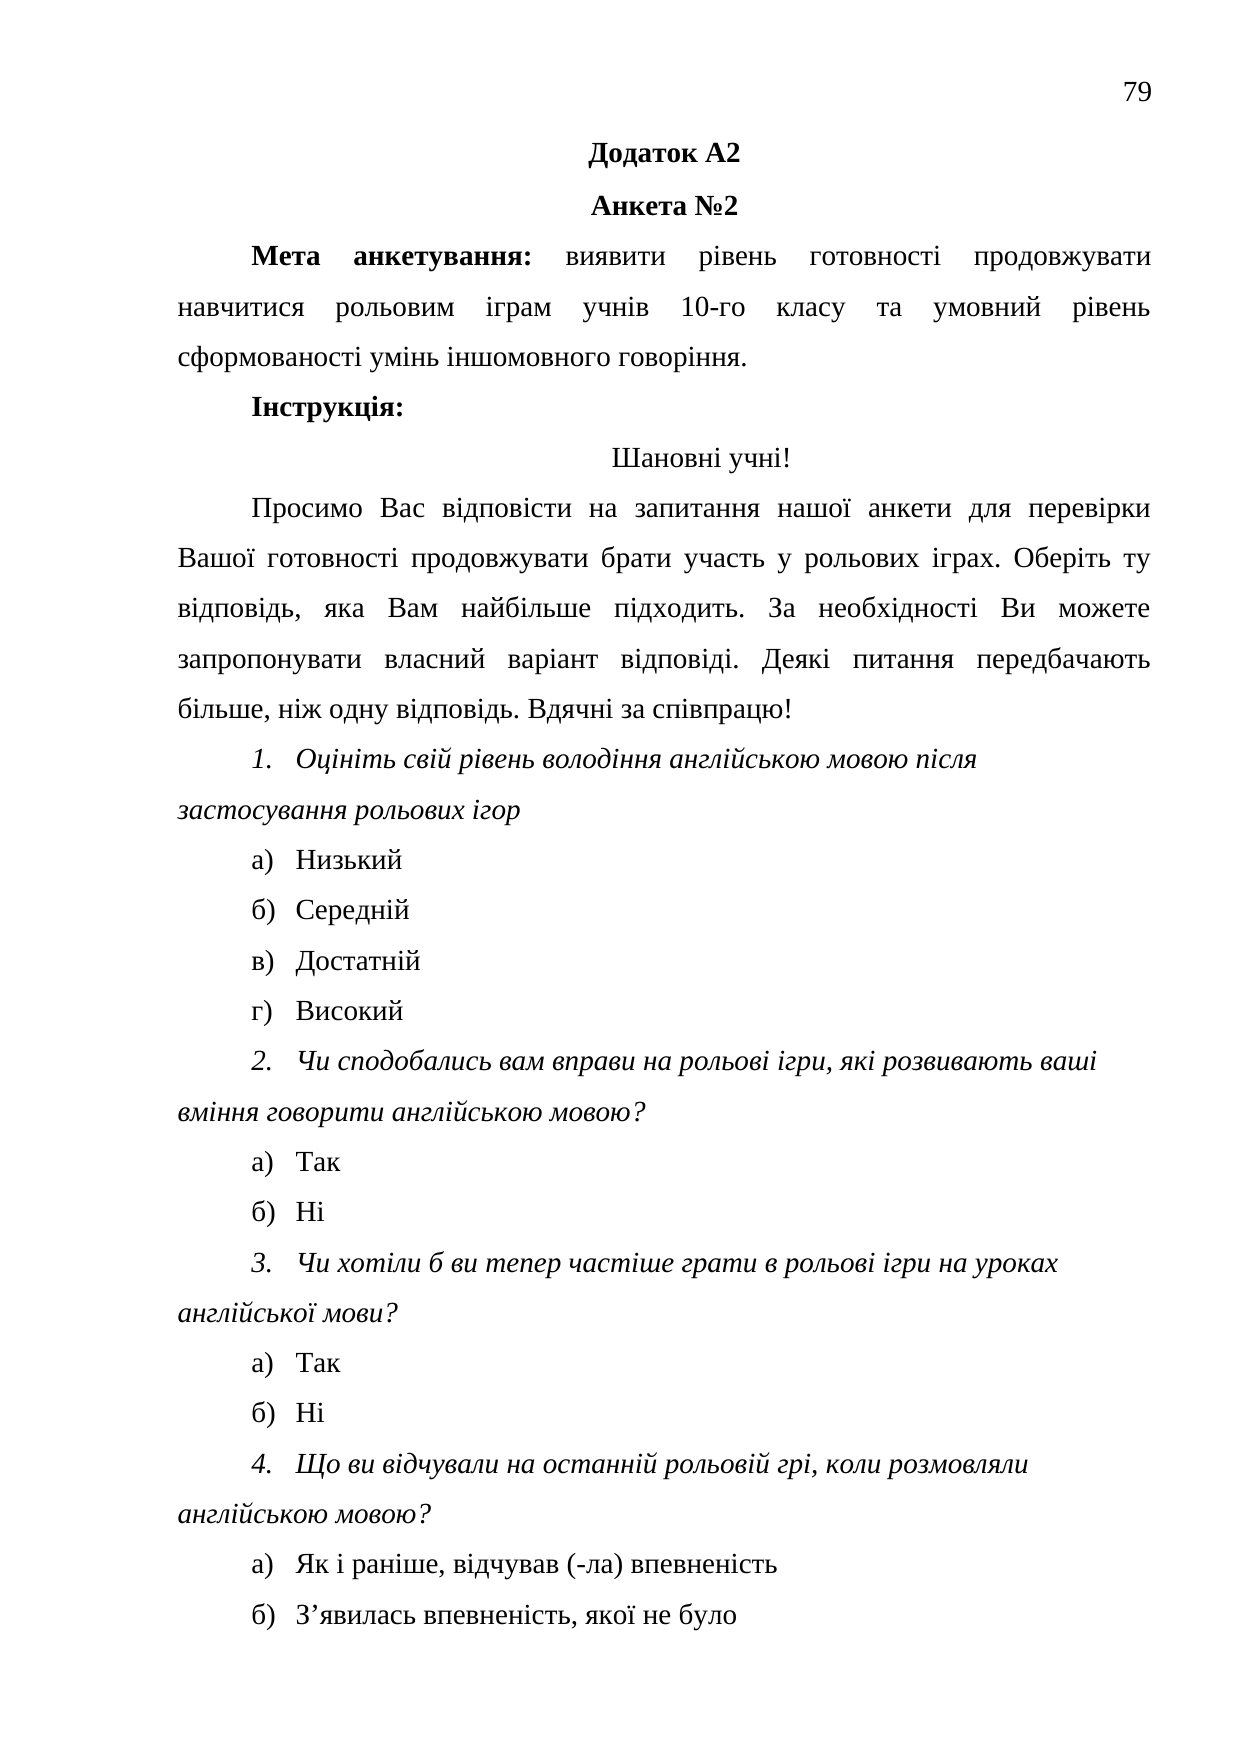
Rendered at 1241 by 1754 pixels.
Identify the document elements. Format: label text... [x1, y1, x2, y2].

list Достатній [177, 943, 1152, 976]
list Чи хотіли б ви тепер частіше грати в рольові ігри на уроках англійської мови? [177, 1245, 1152, 1328]
list Що ви відчували на останній рольовій грі, коли розмовляли англійською мовою? [177, 1446, 1152, 1530]
list З’явилась впевненість, якої не було [177, 1597, 1152, 1630]
text Мета анкетування: виявити рівень готовності продовжувати навчитися рольовим іграм учнів 10-го класу та умовний рівень сформованості умінь іншомовного говоріння. [177, 238, 1152, 373]
list Так [177, 1345, 1152, 1379]
list Так [177, 1144, 1152, 1178]
list Як і раніше, відчував (-ла) впевненість [177, 1547, 1152, 1580]
list Ні [177, 1396, 1152, 1429]
text Шановні учні! [177, 440, 1152, 473]
list Середній [177, 892, 1152, 926]
text Додаток А2 [177, 135, 1152, 169]
list Чи сподобались вам вправи на рольові ігри, які розвивають ваші вміння говорити англійською мовою? [177, 1043, 1152, 1127]
list Низький [177, 842, 1152, 876]
text Анкета №2 [177, 188, 1152, 222]
list Високий [177, 993, 1152, 1027]
text Просимо Вас відповісти на запитання нашої анкети для перевірки Вашої готовності продовжувати брати участь у рольових іграх. Оберіть ту відповідь, яка Вам найбільше підходить. За необхідності Ви можете запропонувати власний варіант відповіді. Деякі питання передбачають більше, ніж одну відповідь. Вдячні за співпрацю! [177, 490, 1152, 725]
text Інструкція: [177, 389, 1152, 423]
list Оцініть свій рівень володіння англійською мовою після застосування рольових ігор [177, 742, 1152, 825]
list Ні [177, 1194, 1152, 1228]
